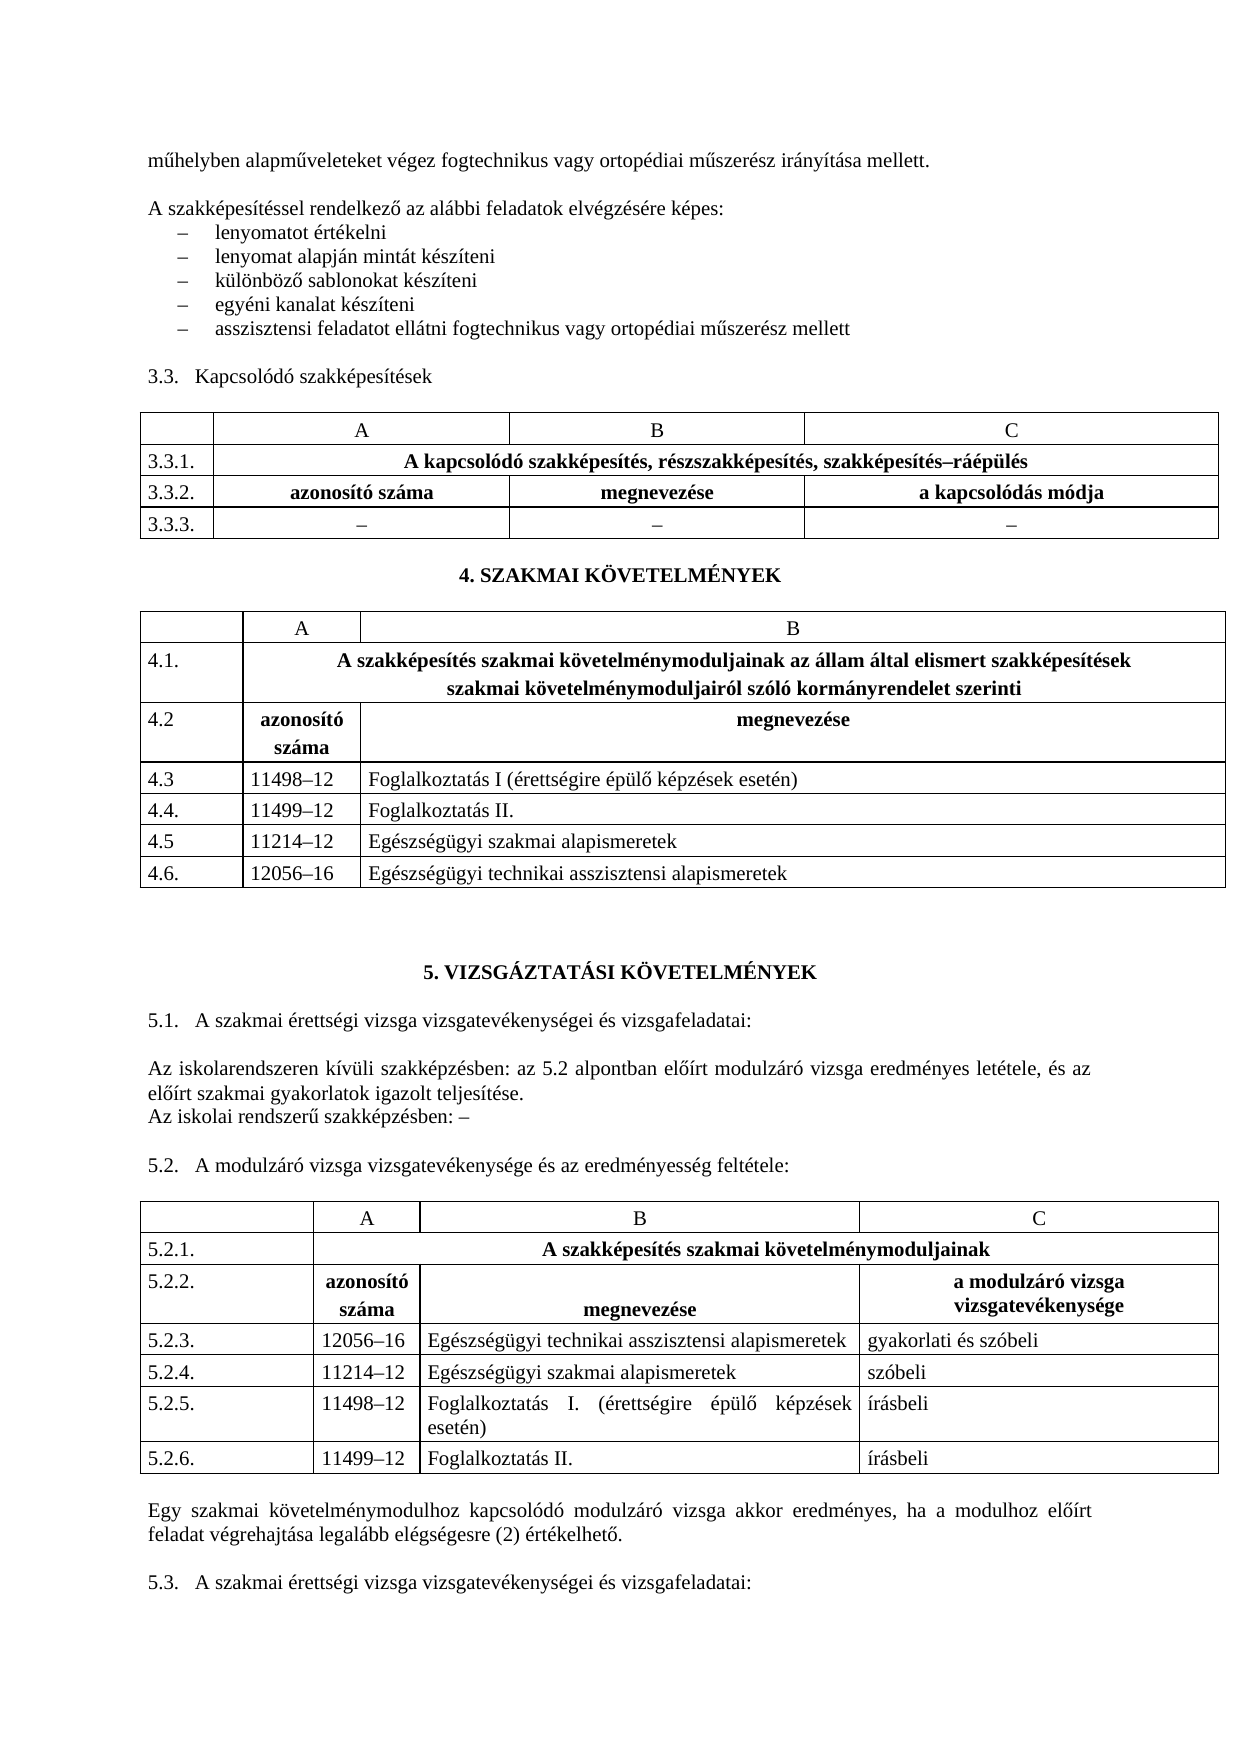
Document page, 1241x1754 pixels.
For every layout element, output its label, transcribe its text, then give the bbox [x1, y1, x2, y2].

table_cell Foglalkoztatás I. (érettségire épülő képzések esetén) [421, 1387, 859, 1441]
table_header B [421, 1202, 859, 1232]
text – asszisztensi feladatot ellátni fogtechnikus vagy ortopédiai műszerész mellett [177, 316, 1093, 340]
table_cell 11499–12 [244, 794, 360, 824]
table_cell Egészségügyi technikai asszisztensi alapismeretek [361, 857, 1225, 887]
table_cell – [805, 508, 1218, 538]
table_header [141, 413, 213, 444]
table_cell 3.3.3. [141, 508, 213, 538]
table_cell 11498–12 [314, 1387, 419, 1441]
text Egy szakmai követelménymodulhoz kapcsolódó modulzáró vizsga akkor eredményes, ha a modulhoz előírt feladat végrehajtása legalább elégségesre (2) értékelhető. [148, 1498, 1093, 1546]
table_cell írásbeli [860, 1387, 1218, 1441]
table_cell A kapcsolódó szakképesítés, részszakképesítés, szakképesítés–ráépülés [214, 445, 1218, 475]
text – egyéni kanalat készíteni [177, 292, 1093, 316]
table_cell írásbeli [860, 1442, 1218, 1472]
table_cell a kapcsolódás módja [805, 476, 1218, 506]
table_cell Egészségügyi szakmai alapismeretek [421, 1355, 859, 1386]
table_cell 3.3.1. [141, 445, 213, 475]
text 4. SZAKMAI KÖVETELMÉNYEK [148, 563, 1093, 587]
table_cell 5.2.3. [141, 1324, 313, 1354]
table_header A [214, 413, 509, 444]
table_cell 5.2.2. [141, 1265, 313, 1323]
table_cell 4.6. [141, 857, 242, 887]
table_header A [314, 1202, 419, 1232]
table_header C [860, 1202, 1218, 1232]
table_header [141, 612, 242, 642]
text – különböző sablonokat készíteni [177, 268, 1093, 292]
table_cell 11498–12 [244, 763, 360, 793]
table_header A [244, 612, 360, 642]
table_cell megnevezése [421, 1265, 859, 1323]
text 3.3. Kapcsolódó szakképesítések [148, 364, 1093, 388]
table_cell 11214–12 [314, 1355, 419, 1386]
table_header [141, 1202, 313, 1232]
table_cell 11214–12 [244, 825, 360, 856]
text Az iskolarendszeren kívüli szakképzésben: az 5.2 alpontban előírt modulzáró vizsga eredményes letétele, és az előírt szakmai gyakorlatok igazolt teljesítése. [148, 1056, 1093, 1104]
table_cell 5.2.1. [141, 1233, 313, 1263]
table_cell Egészségügyi technikai asszisztensi alapismeretek [421, 1324, 859, 1354]
table_cell 5.2.4. [141, 1355, 313, 1386]
table_cell A szakképesítés szakmai követelménymoduljainak [314, 1233, 1218, 1263]
table_cell Egészségügyi szakmai alapismeretek [361, 825, 1225, 856]
table_header C [805, 413, 1218, 444]
text A szakképesítéssel rendelkező az alábbi feladatok elvégzésére képes: [148, 196, 1093, 220]
table_cell 12056–16 [244, 857, 360, 887]
table_cell 5.2.6. [141, 1442, 313, 1472]
table_cell A szakképesítés szakmai követelménymoduljainak az állam által elismert szakképesítések szakmai követelménymoduljairól szóló kormányrendelet szerinti [244, 643, 1225, 702]
table_cell 4.5 [141, 825, 242, 856]
table_cell a modulzáró vizsga vizsgatevékenysége [860, 1265, 1218, 1323]
text 5.3. A szakmai érettségi vizsga vizsgatevékenységei és vizsgafeladatai: [148, 1570, 1093, 1594]
table_cell azonosító száma [244, 703, 360, 761]
table_cell azonosító száma [314, 1265, 419, 1323]
table_cell 4.2 [141, 703, 242, 761]
table_cell gyakorlati és szóbeli [860, 1324, 1218, 1354]
table_header B [510, 413, 804, 444]
text 5.1. A szakmai érettségi vizsga vizsgatevékenységei és vizsgafeladatai: [148, 1008, 1093, 1032]
table_cell szóbeli [860, 1355, 1218, 1386]
text 5.2. A modulzáró vizsga vizsgatevékenysége és az eredményesség feltétele: [148, 1153, 1093, 1177]
table_cell megnevezése [510, 476, 804, 506]
text – lenyomatot értékelni [177, 220, 1093, 244]
table_cell megnevezése [361, 703, 1225, 761]
table_cell Foglalkoztatás II. [421, 1442, 859, 1472]
table_cell 4.4. [141, 794, 242, 824]
text 5. VIZSGÁZTATÁSI KÖVETELMÉNYEK [148, 960, 1093, 984]
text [148, 148, 1093, 172]
text – lenyomat alapján mintát készíteni [177, 244, 1093, 268]
table_header B [361, 612, 1225, 642]
table_cell Foglalkoztatás II. [361, 794, 1225, 824]
table_cell azonosító száma [214, 476, 509, 506]
table_cell 5.2.5. [141, 1387, 313, 1441]
table_cell 12056–16 [314, 1324, 419, 1354]
table_cell 11499–12 [314, 1442, 419, 1472]
table_cell – [510, 508, 804, 538]
table_cell 4.1. [141, 643, 242, 702]
table_cell Foglalkoztatás I (érettségire épülő képzések esetén) [361, 763, 1225, 793]
table_cell 4.3 [141, 763, 242, 793]
table_cell – [214, 508, 509, 538]
text Az iskolai rendszerű szakképzésben: – [148, 1104, 1093, 1128]
table_cell 3.3.2. [141, 476, 213, 506]
